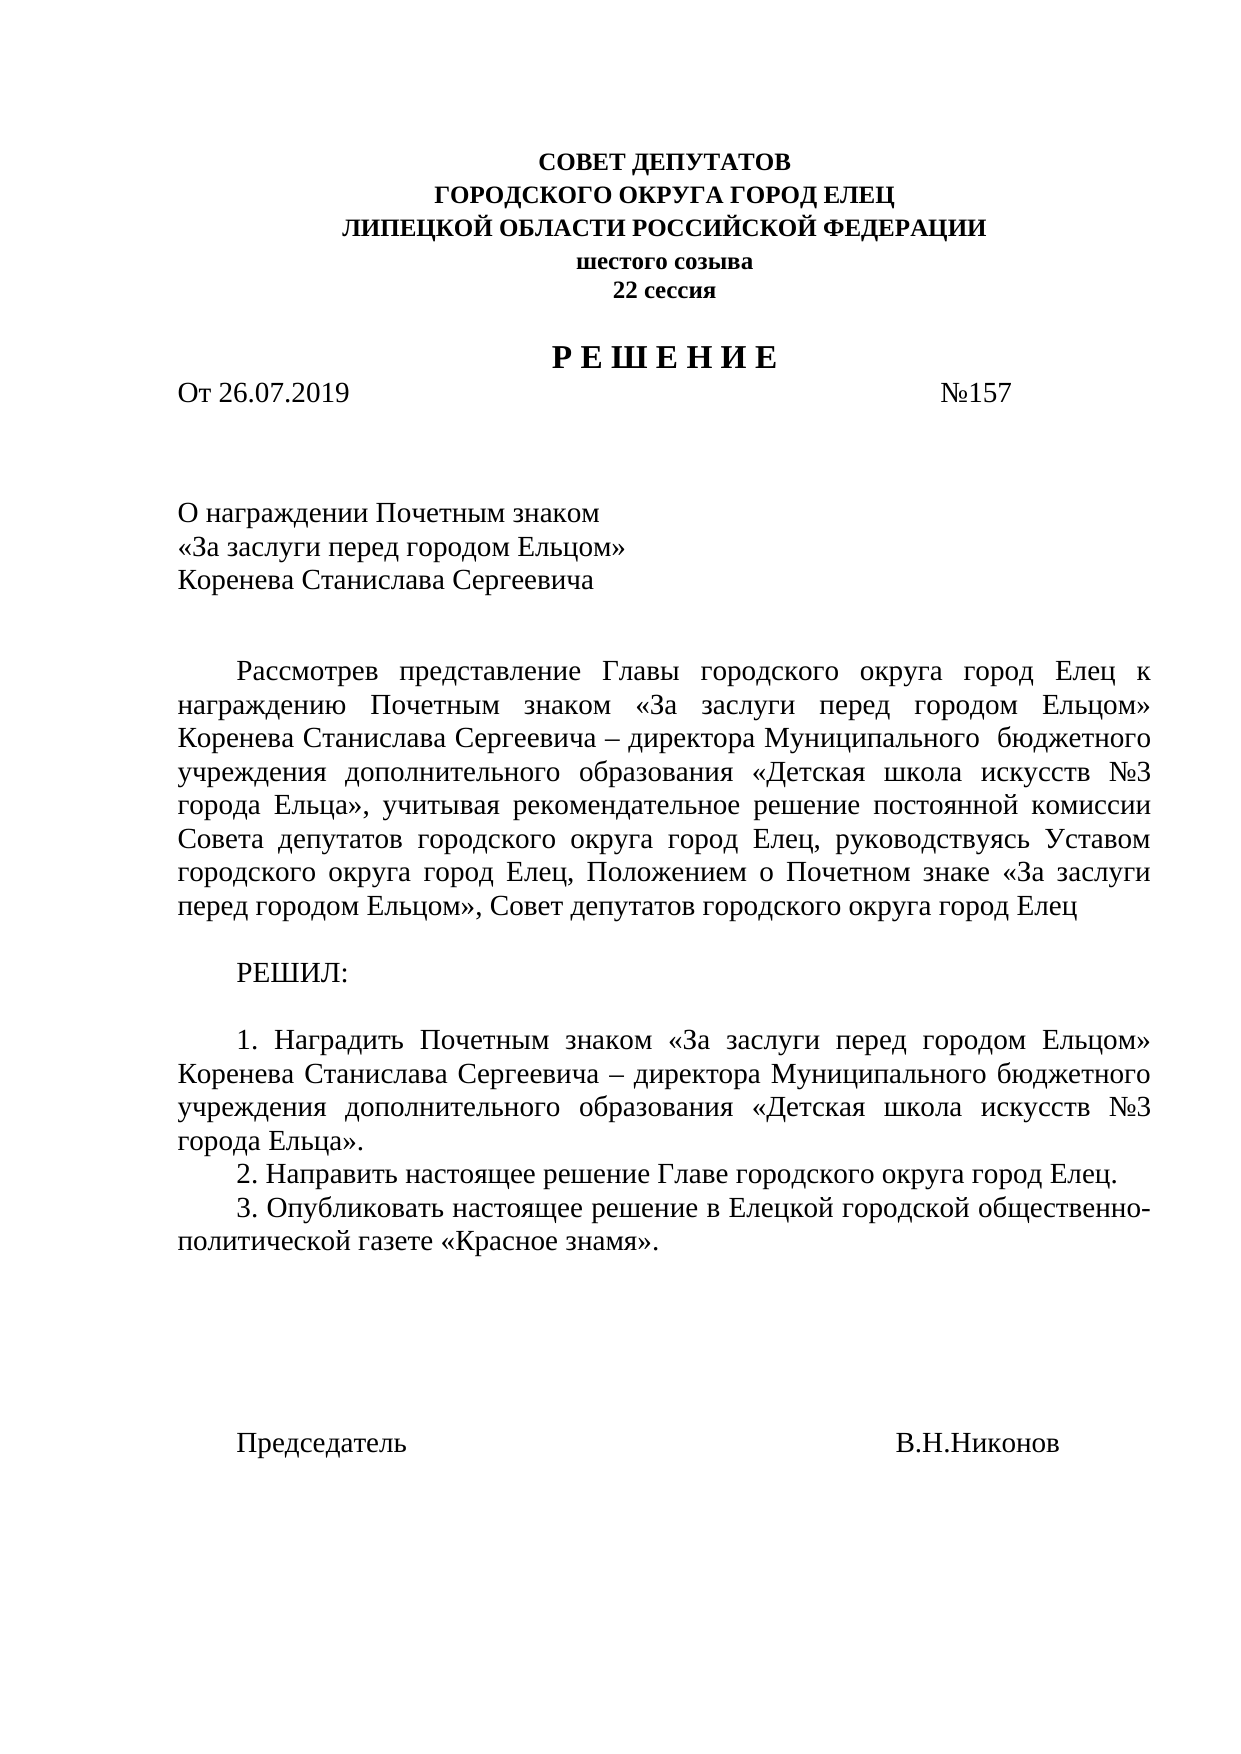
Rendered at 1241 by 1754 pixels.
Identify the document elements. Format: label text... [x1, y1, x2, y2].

text Р Е Ш Е Н И Е [177, 337, 1152, 375]
text «За заслуги перед городом Ельцом» [177, 529, 1152, 562]
text ГОРОДСКОГО ОКРУГА ГОРОД ЕЛЕЦ [177, 180, 1152, 209]
text Председатель В.Н.Никонов [177, 1425, 1152, 1458]
text СОВЕТ ДЕПУТАТОВ [177, 147, 1152, 176]
text 22 сессия [177, 275, 1152, 303]
text РЕШИЛ: [177, 955, 1152, 989]
list 2. Направить настоящее решение Главе городского округа город Елец. [177, 1156, 1152, 1190]
text 1. Наградить Почетным знаком «За заслуги перед городом Ельцом» Коренева Станислава Сергеевича – директора Муниципального бюджетного учреждения дополнительного образования «Детская школа искусств №3 города Ельца». [177, 1022, 1152, 1156]
text шестого созыва [177, 246, 1152, 275]
text Рассмотрев представление Главы городского округа город Елец к награждению Почетным знаком «За заслуги перед городом Ельцом» Коренева Станислава Сергеевича – директора Муниципального бюджетного учреждения дополнительного образования «Детская школа искусств №3 города Ельца», учитывая рекомендательное решение постоянной комиссии Совета депутатов городского округа город Елец, руководствуясь Уставом городского округа город Елец, Положением о Почетном знаке «За заслуги перед городом Ельцом», Совет депутатов городского округа город Елец [177, 653, 1152, 922]
text 3. Опубликовать настоящее решение в Елецкой городской общественно-политической газете «Красное знамя». [177, 1190, 1152, 1257]
text О награждении Почетным знаком [177, 495, 1152, 529]
text ЛИПЕЦКОЙ ОБЛАСТИ РОССИЙСКОЙ ФЕДЕРАЦИИ [177, 213, 1152, 242]
text От 26.07.2019 №157 [177, 375, 1152, 409]
text Коренева Станислава Сергеевича [177, 562, 1152, 596]
